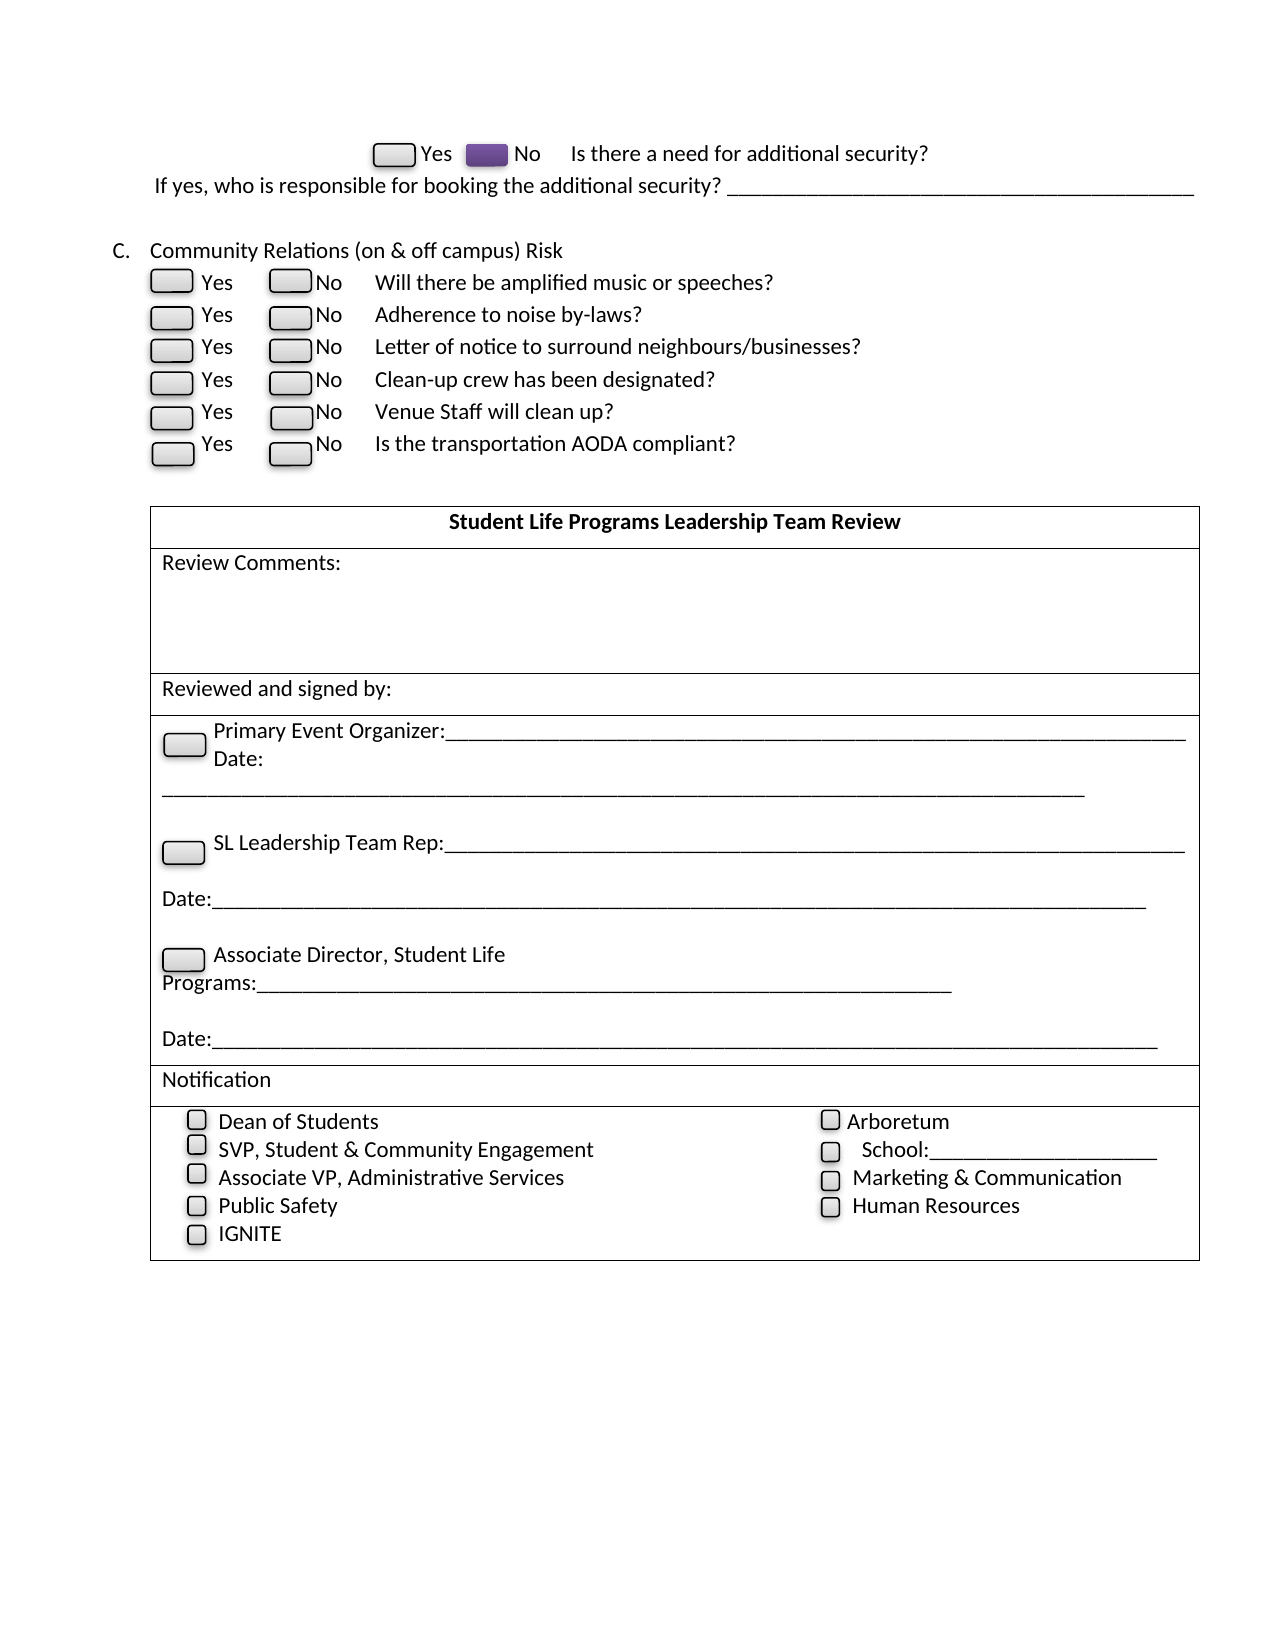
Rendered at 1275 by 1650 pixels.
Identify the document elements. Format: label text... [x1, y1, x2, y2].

list Yes No Is the transportation AODA compliant? [175, 429, 279, 457]
list Yes No Is the transportation AODA compliant? [295, 429, 1200, 457]
table_cell Reviewed and signed by: [151, 674, 1199, 715]
list Yes No Venue Staff will clean up? [192, 397, 271, 425]
list Yes No Adherence to noise by-laws? [150, 300, 1200, 328]
table_cell Dean of Students Arboretum SVP, Student & Community Engagement School:____________________ Associate VP, Administrative Services Marketing & Communication Public Safety Human Resources IGNITE [151, 1107, 1199, 1260]
list Yes No Venue Staff will clean up? [311, 397, 1200, 425]
table_cell Notification [151, 1066, 1199, 1106]
table_header Student Life Programs Leadership Team Review [151, 507, 1199, 547]
table_cell Review Comments: [151, 549, 1199, 673]
list Yes No Letter of notice to surround neighbours/businesses? [310, 332, 1200, 361]
list Yes No Will there be amplified music or speeches? [310, 268, 1200, 296]
list If yes, who is responsible for booking the additional security? _________________________________________ [150, 172, 1200, 199]
list Community Relations (on & off campus) Risk [112, 236, 1200, 264]
table_cell Primary Event Organizer:_________________________________________________________________ Date: _________________________________________________________________________________ SL Leadership Team Rep:_________________________________________________________________ Date:__________________________________________________________________________________ Associate Director, Student Life Programs:_____________________________________________________________ Date:___________________________________________________________________________________ [151, 716, 1199, 1064]
list Yes No Clean-up crew has been designated? [310, 365, 1200, 393]
list Yes No Is there a need for additional security? [150, 139, 1200, 167]
